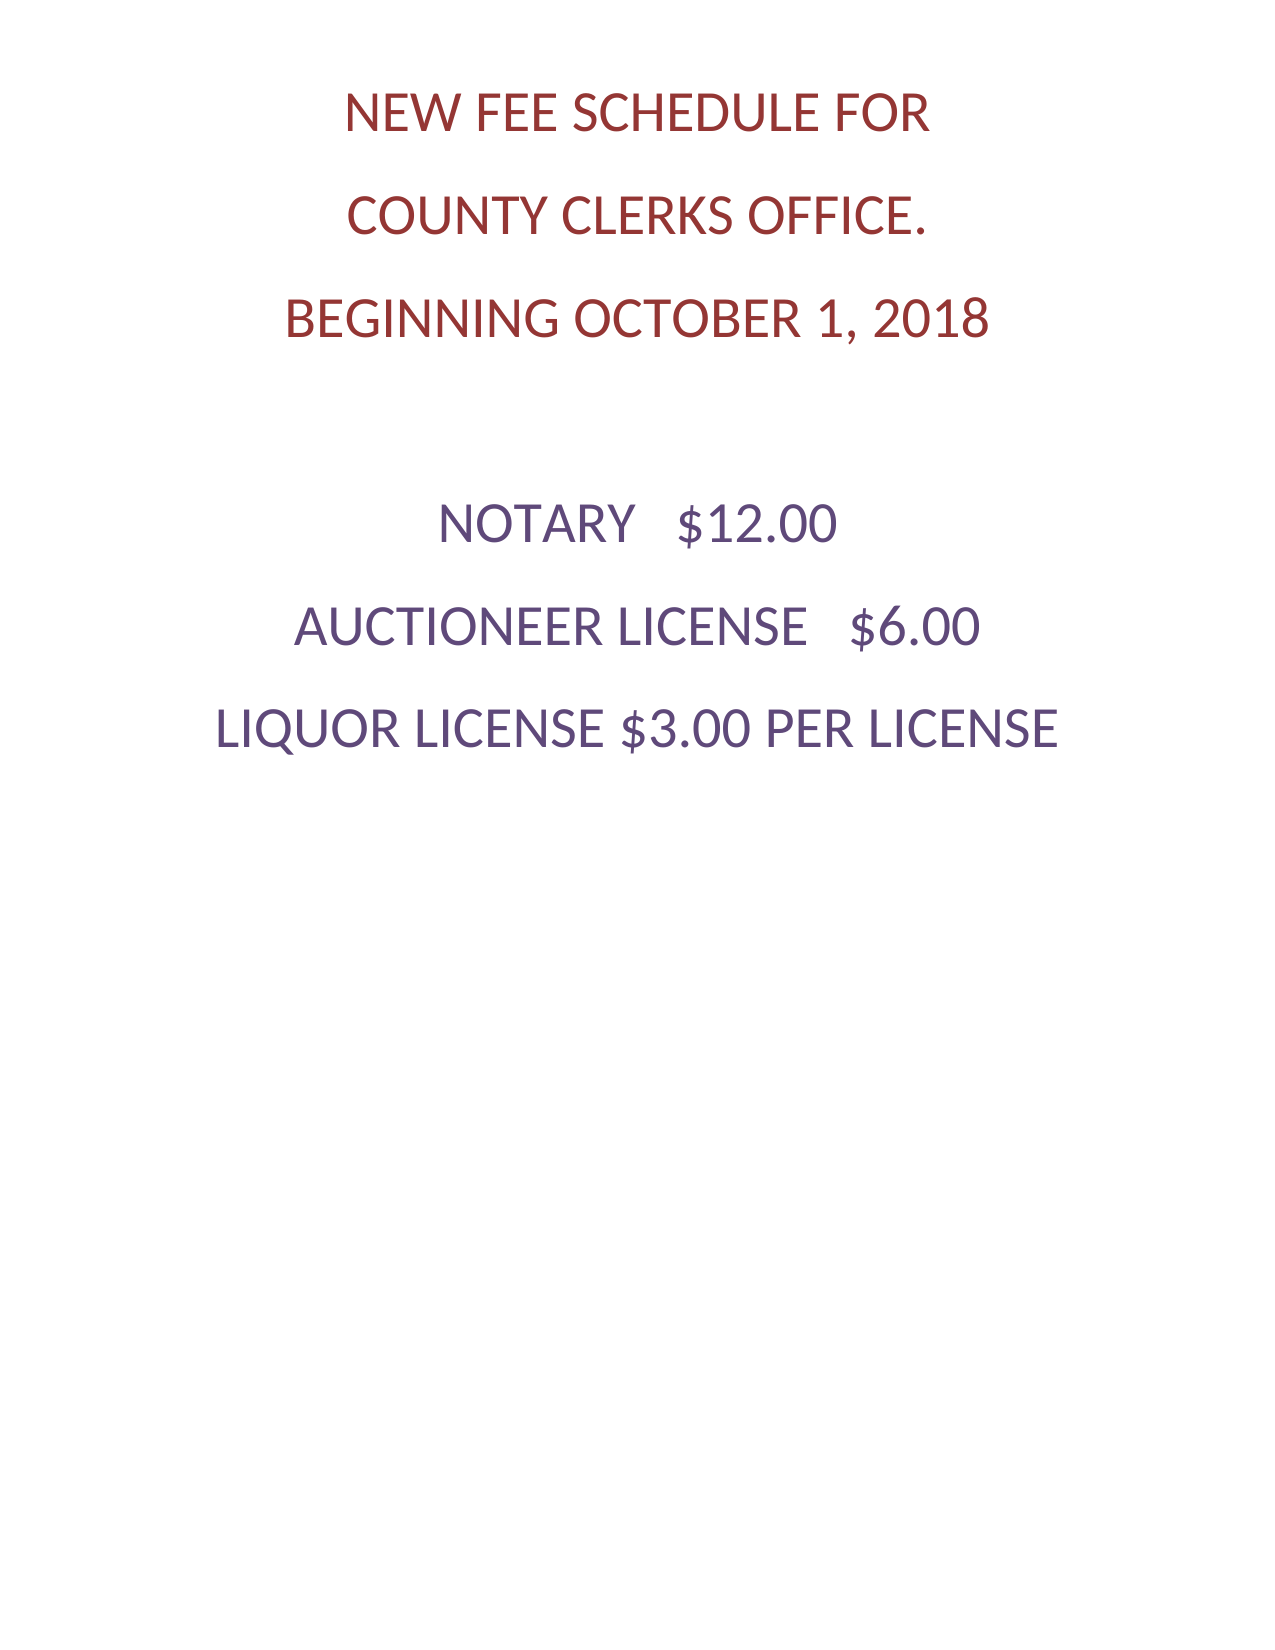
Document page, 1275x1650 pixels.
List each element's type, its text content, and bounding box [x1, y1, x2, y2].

text COUNTY CLERKS OFFICE. [75, 178, 1200, 249]
text NEW FEE SCHEDULE FOR [75, 75, 1200, 146]
text LIQUOR LICENSE $3.00 PER LICENSE [75, 691, 1200, 762]
text AUCTIONEER LICENSE $6.00 [75, 588, 1200, 660]
text BEGINNING OCTOBER 1, 2018 [75, 280, 1200, 352]
text NOTARY $12.00 [75, 486, 1200, 557]
